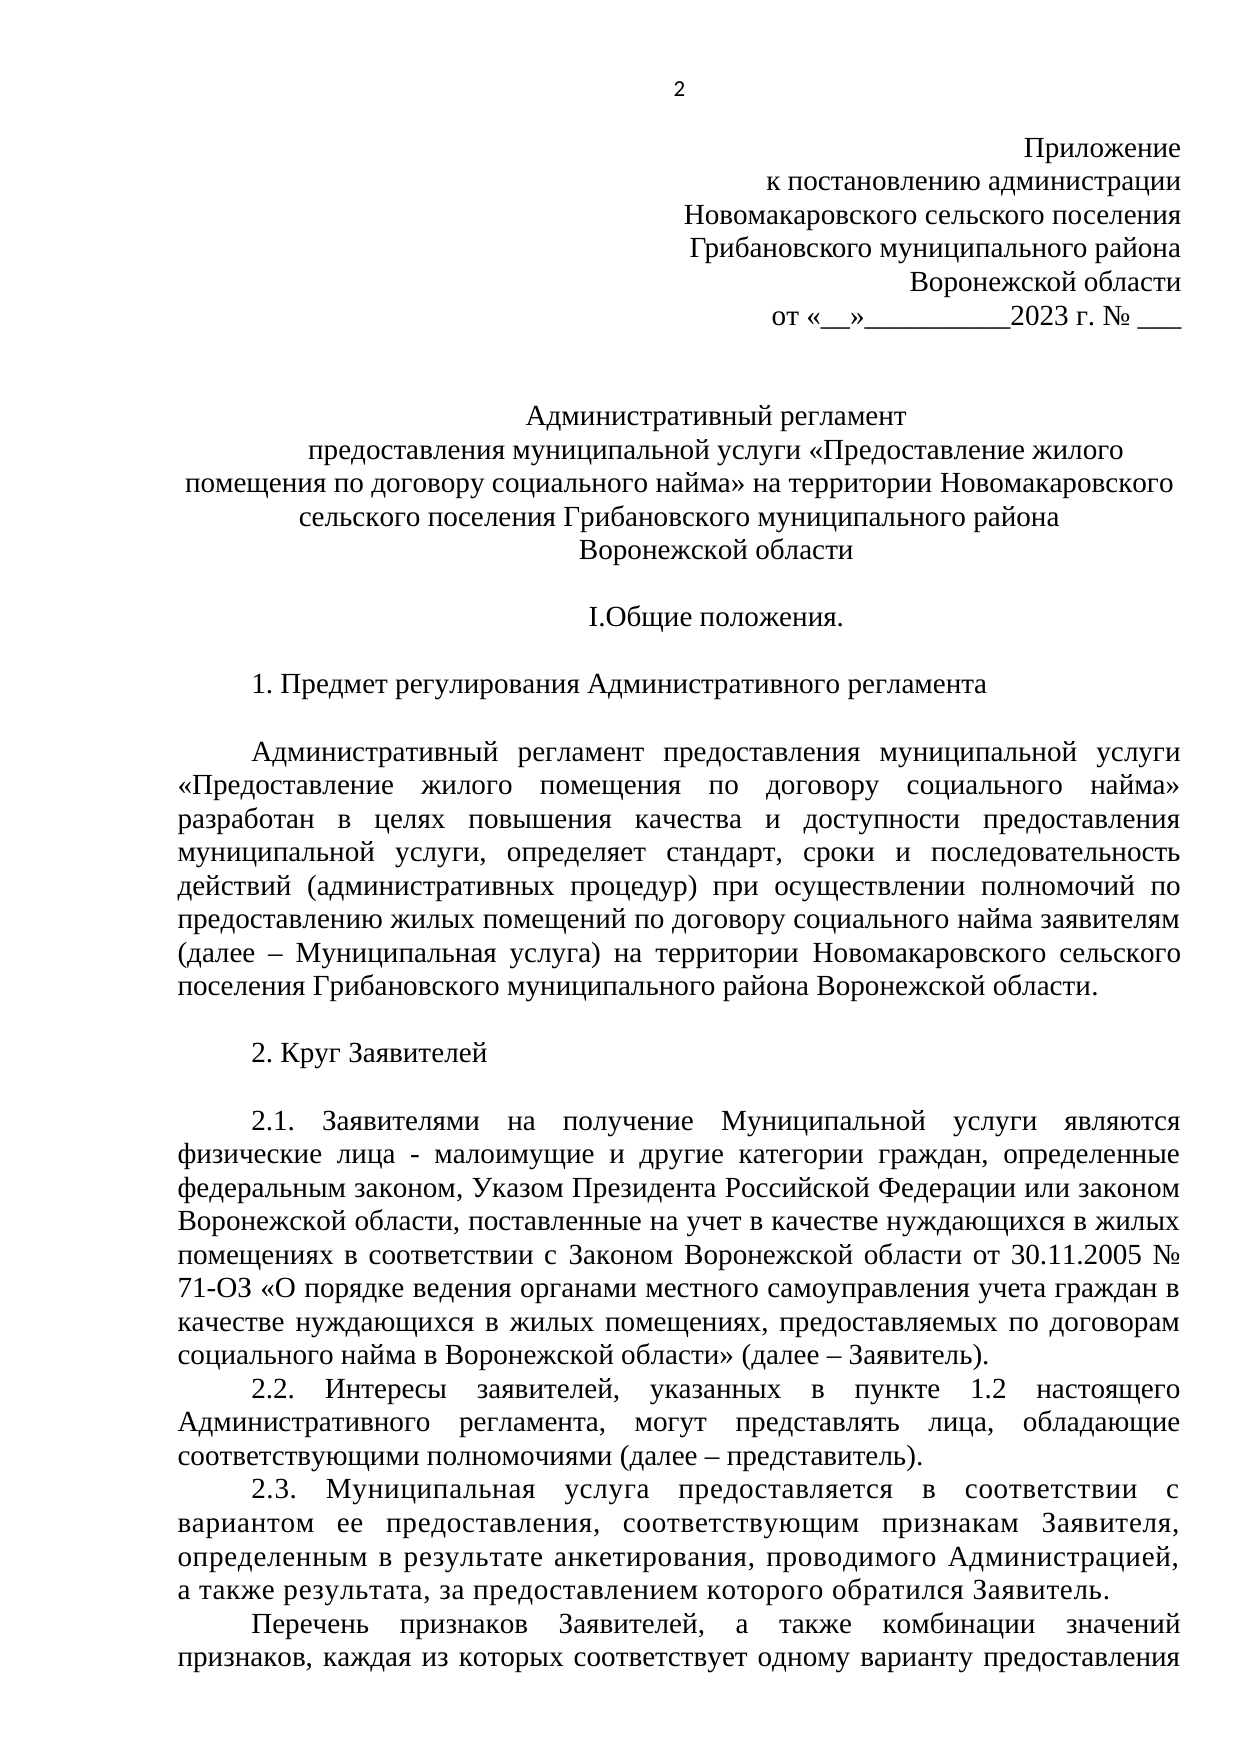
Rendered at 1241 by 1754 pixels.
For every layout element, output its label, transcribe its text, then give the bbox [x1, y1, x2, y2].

text 2.1. Заявителями на получение Муниципальной услуги являются физические лица - малоимущие и другие категории граждан, определенные федеральным законом, Указом Президента Российской Федерации или законом Воронежской области, поставленные на учет в качестве нуждающихся в жилых помещениях в соответствии с Законом Воронежской области от 30.11.2005 № 71-ОЗ «О порядке ведения органами местного самоуправления учета граждан в качестве нуждающихся в жилых помещениях, предоставляемых по договорам социального найма в Воронежской области» (далее – Заявитель). [177, 1103, 1181, 1371]
text предоставления муниципальной услуги «Предоставление жилого помещения по договору социального найма» на территории Новомакаровского сельского поселения Грибановского муниципального района [177, 432, 1181, 532]
text Воронежской области [177, 532, 1181, 566]
text Административный регламент предоставления муниципальной услуги «Предоставление жилого помещения по договору социального найма» разработан в целях повышения качества и доступности предоставления муниципальной услуги, определяет стандарт, сроки и последовательность действий (административных процедур) при осуществлении полномочий по предоставлению жилых помещений по договору социального найма заявителям (далее – Муниципальная услуга) на территории Новомакаровского сельского поселения Грибановского муниципального района Воронежской области. [177, 734, 1181, 1002]
text 2.2. Интересы заявителей, указанных в пункте 1.2 настоящего Административного регламента, могут представлять лица, обладающие соответствующими полномочиями (далее – представитель). [177, 1371, 1181, 1472]
text 1. Предмет регулирования Административного регламента [177, 667, 1181, 700]
text I.Общие положения. [177, 599, 1181, 633]
text Административный регламент [177, 398, 1181, 432]
text Новомакаровского сельского поселения [177, 197, 1181, 231]
text 2. Круг Заявителей [177, 1036, 1181, 1069]
text 2.3. Муниципальная услуга предоставляется в соответствии с вариантом ее предоставления, соответствующим признакам Заявителя, определенным в результате анкетирования, проводимого Администрацией, а также результата, за предоставлением которого обратился Заявитель. [177, 1472, 1181, 1606]
text Грибановского муниципального района [177, 231, 1181, 264]
text к постановлению администрации [177, 163, 1181, 197]
text Приложение [177, 130, 1181, 163]
text от «__»__________2023 г. № ___ [177, 298, 1181, 331]
text Воронежской области [177, 264, 1181, 298]
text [177, 1606, 1181, 1673]
